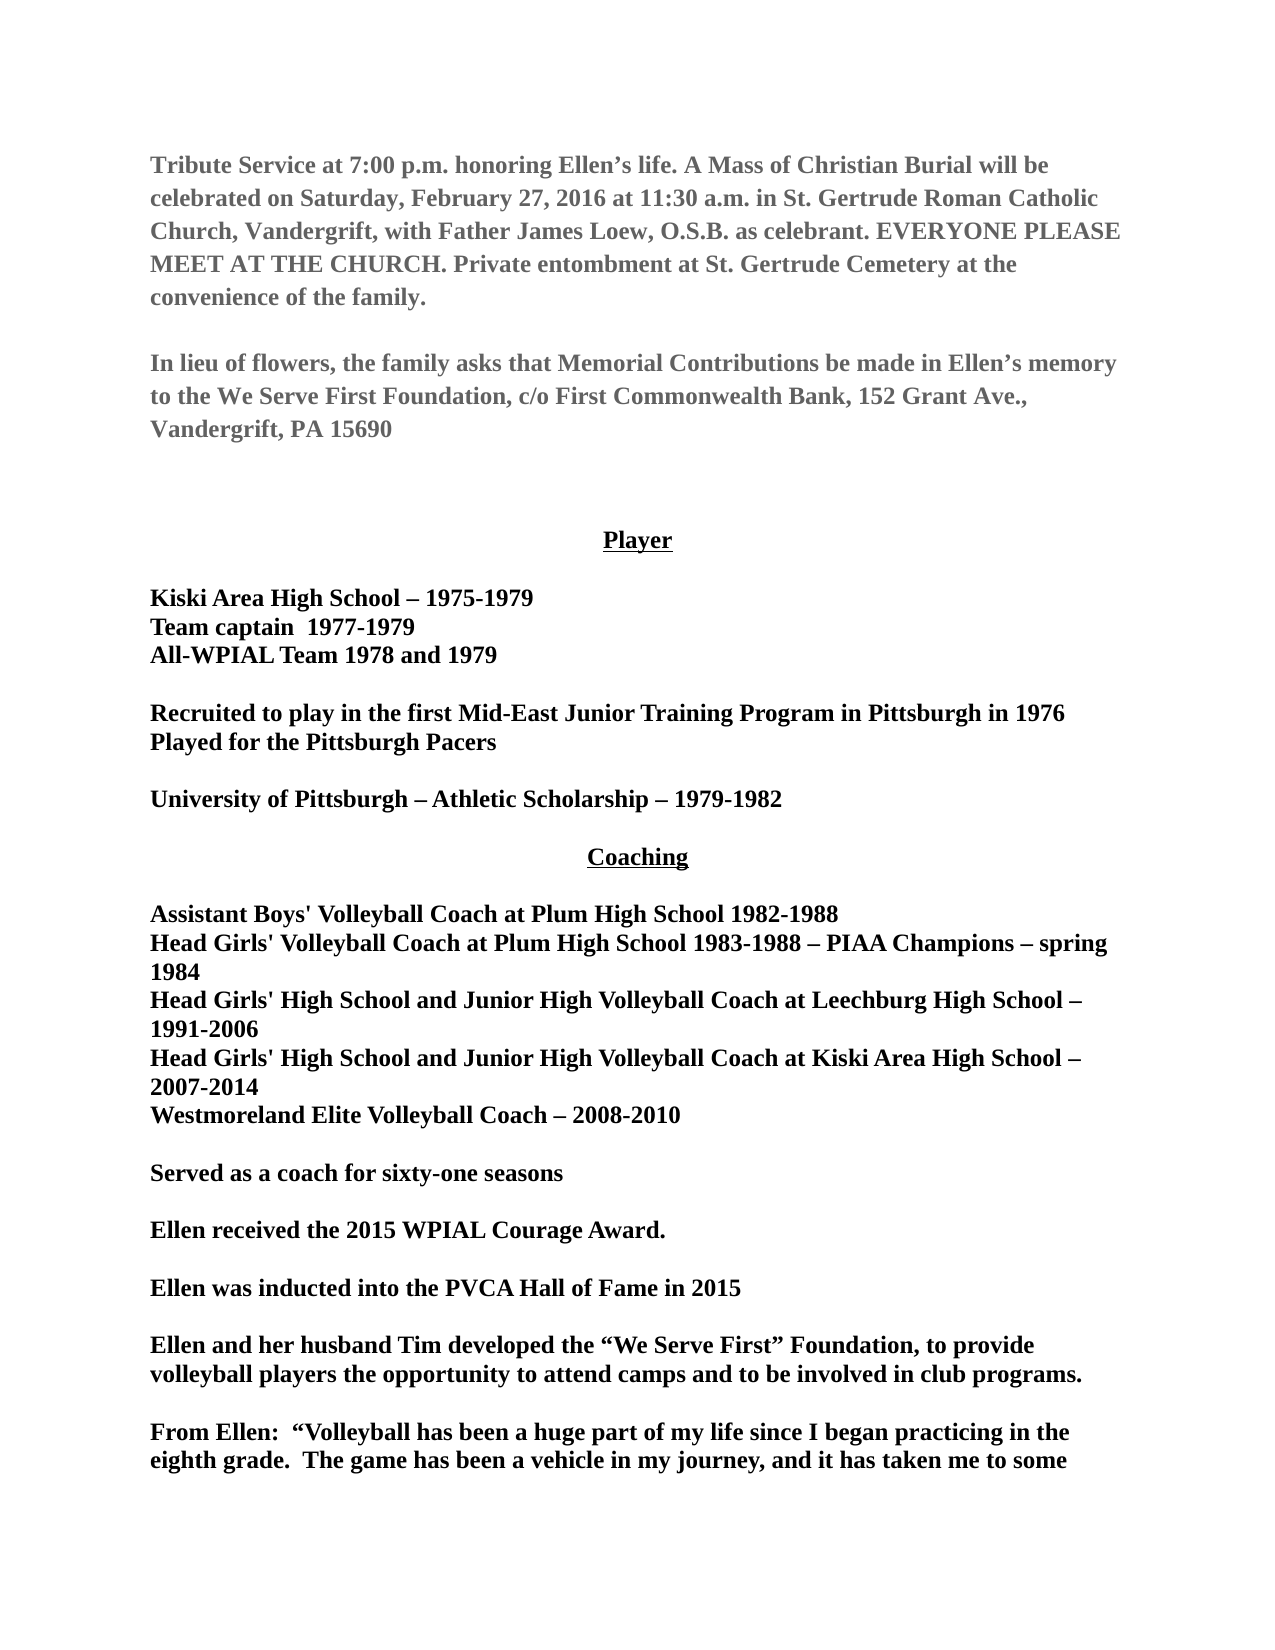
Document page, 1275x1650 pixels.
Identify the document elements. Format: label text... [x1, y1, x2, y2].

text Served as a coach for sixty-one seasons [150, 1158, 1125, 1187]
text University of Pittsburgh – Athletic Scholarship – 1979-1982 [150, 784, 1125, 813]
text Team captain 1977-1979 [150, 612, 1125, 641]
text Head Girls' Volleyball Coach at Plum High School 1983-1988 – PIAA Champions – spring 1984 [150, 928, 1125, 986]
text Ellen received the 2015 WPIAL Courage Award. [150, 1216, 1125, 1244]
text Kiski Area High School – 1975-1979 [150, 583, 1125, 612]
text Head Girls' High School and Junior High Volleyball Coach at Kiski Area High School – 2007-2014 [150, 1043, 1125, 1101]
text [150, 150, 1125, 443]
text Assistant Boys' Volleyball Coach at Plum High School 1982-1988 [150, 899, 1125, 928]
text Ellen and her husband Tim developed the “We Serve First” Foundation, to provide volleyball players the opportunity to attend camps and to be involved in club programs. [150, 1331, 1125, 1388]
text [150, 1417, 1125, 1474]
text Coaching [150, 842, 1125, 871]
text Played for the Pittsburgh Pacers [150, 727, 1125, 756]
text All-WPIAL Team 1978 and 1979 [150, 641, 1125, 669]
text Head Girls' High School and Junior High Volleyball Coach at Leechburg High School – 1991-2006 [150, 986, 1125, 1043]
text Player [150, 526, 1125, 554]
text Westmoreland Elite Volleyball Coach – 2008-2010 [150, 1101, 1125, 1129]
text Ellen was inducted into the PVCA Hall of Fame in 2015 [150, 1273, 1125, 1302]
text Recruited to play in the first Mid-East Junior Training Program in Pittsburgh in 1976 [150, 698, 1125, 727]
